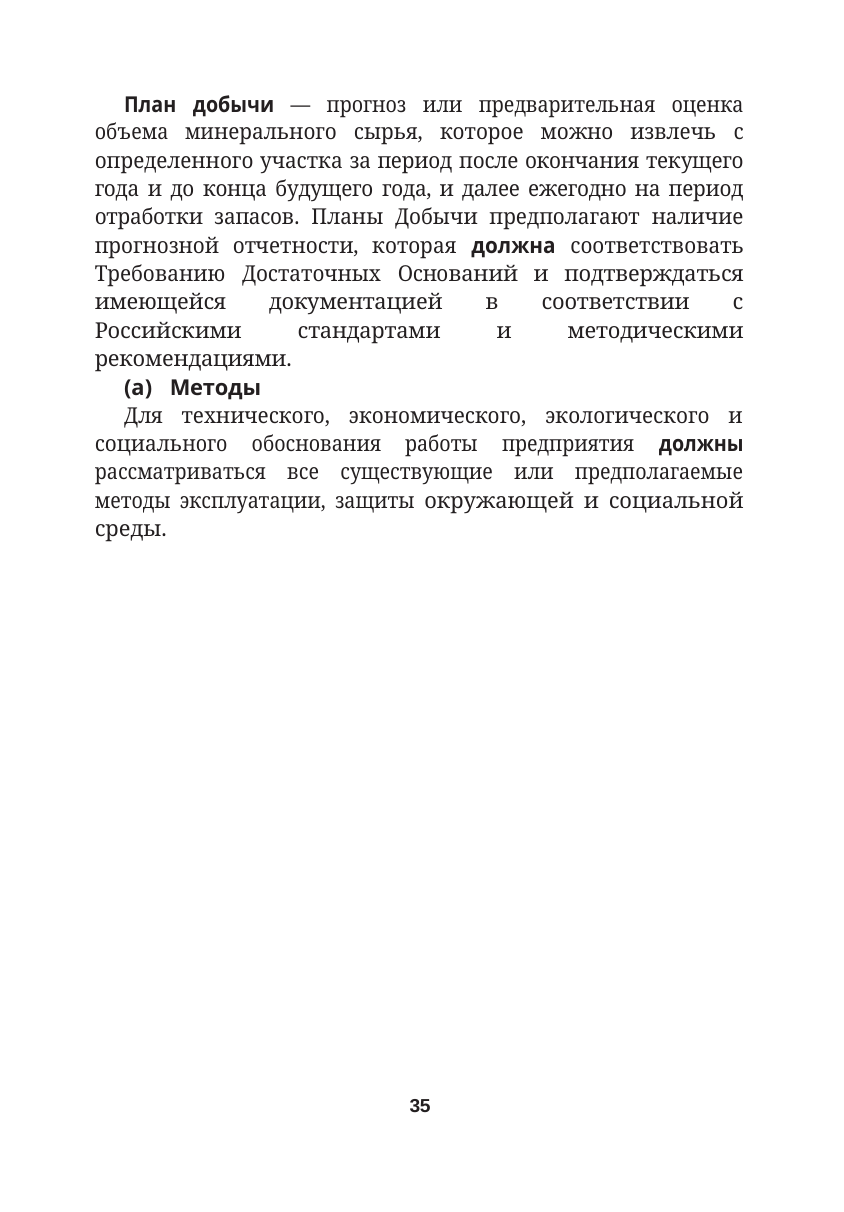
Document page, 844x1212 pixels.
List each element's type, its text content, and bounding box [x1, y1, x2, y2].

text План добычи — прогноз или предварительная оценка объема минерального сырья, которое можно извлечь с определенного участка за период после окончания текущего года и до конца будущего года, и далее ежегодно на период отработки запасов. Планы Добычи предполагают наличие прогнозной отчетности, которая должна соответствовать Требованию Достаточных Оснований и подтверждаться имеющейся документацией в соответствии с Российскими стандартами и методическими рекомендациями. [94, 89, 744, 373]
subtitle Методы [124, 374, 762, 400]
text Для технического, экономического, экологического и социального обоснования работы предприятия должны рассматриваться все существующие или предполагаемые методы эксплуатации, защиты окружающей и социальной среды. [94, 401, 743, 543]
